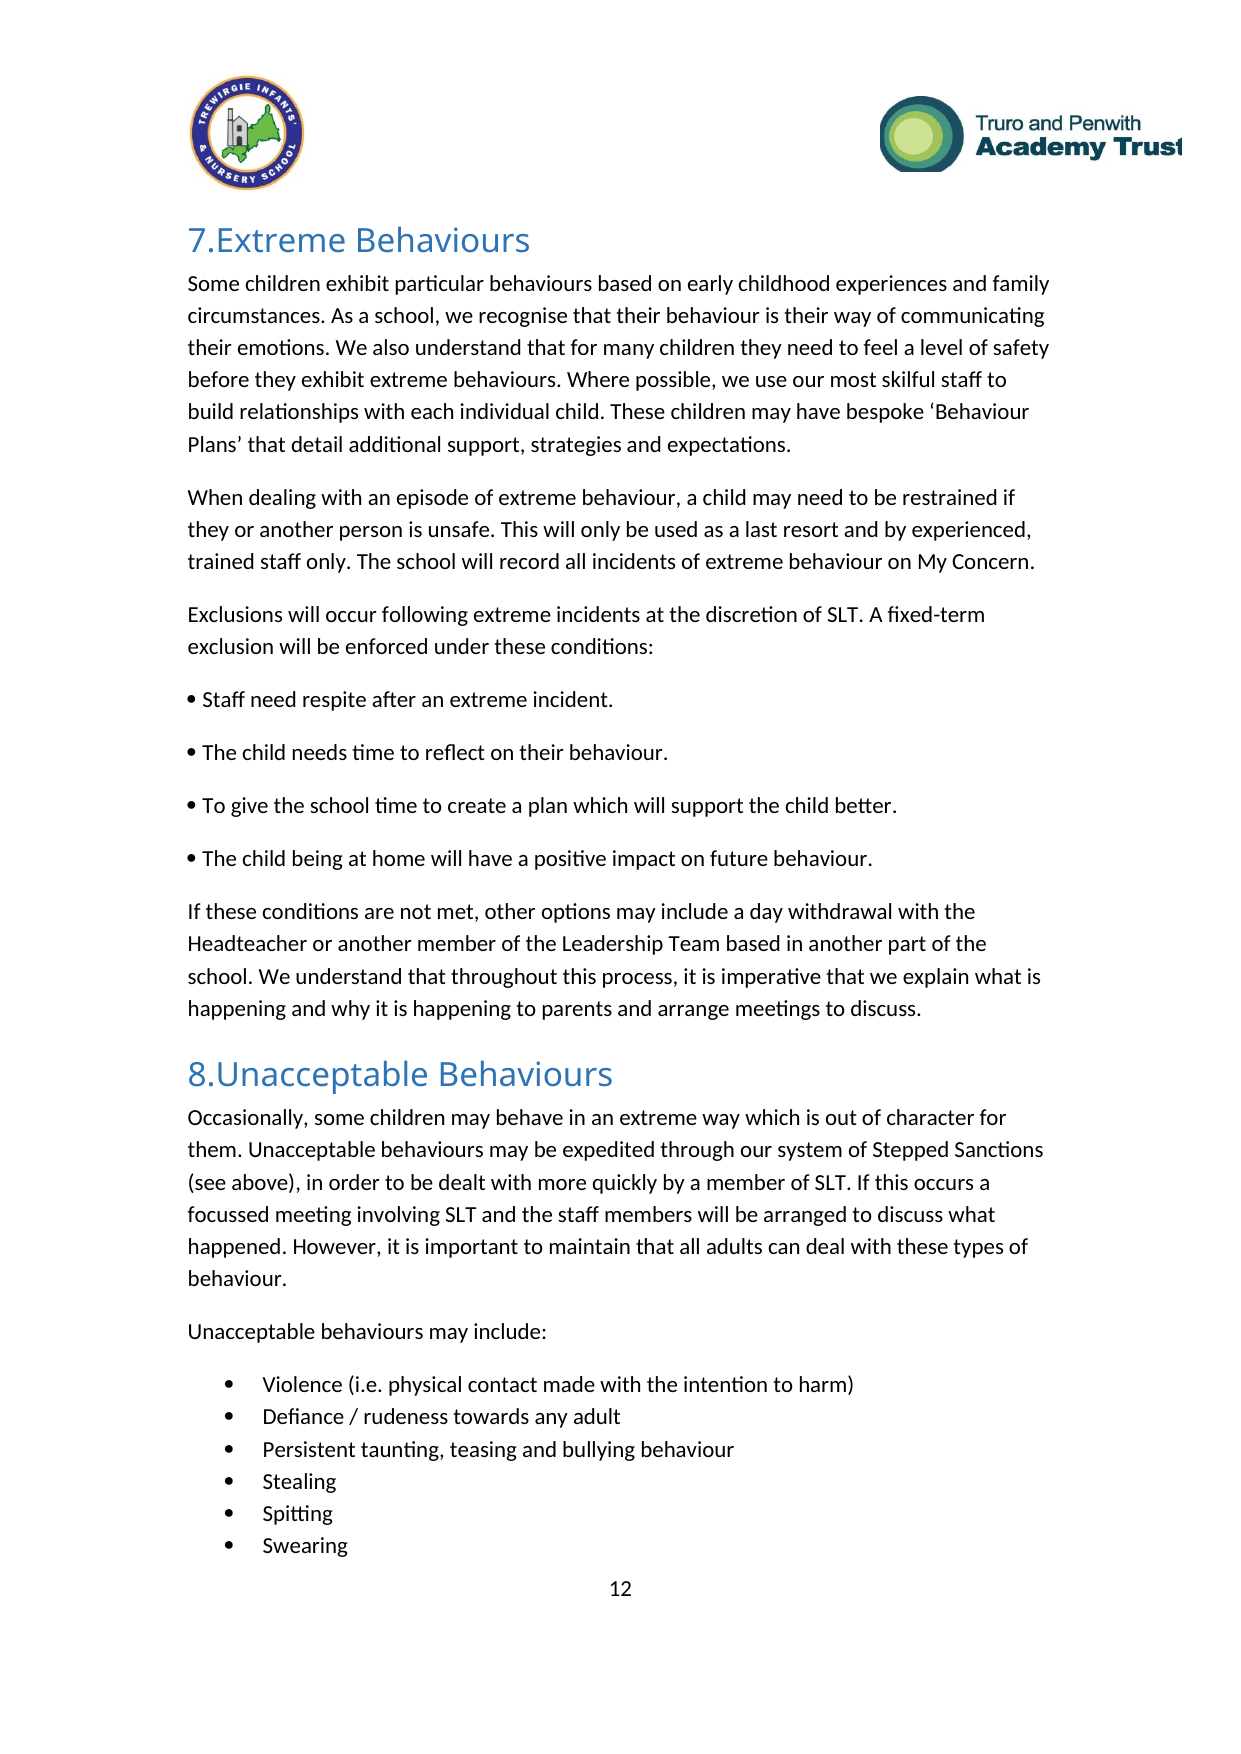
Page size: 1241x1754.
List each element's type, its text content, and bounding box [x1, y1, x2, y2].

list Stealing [225, 1467, 1053, 1495]
list Spitting [225, 1499, 1053, 1527]
text Some children exhibit particular behaviours based on early childhood experiences and family circumstances. As a school, we recognise that their behaviour is their way of communicating their emotions. We also understand that for many children they need to feel a level of safety before they exhibit extreme behaviours. Where possible, we use our most skilful staff to build relationships with each individual child. These children may have bespoke ‘Behaviour Plans’ that detail additional support, strategies and expectations. [187, 269, 1053, 458]
text To give the school time to create a plan which will support the child better. [187, 791, 1053, 819]
text Occasionally, some children may behave in an extreme way which is out of character for them. Unacceptable behaviours may be expedited through our system of Stepped Sanctions (see above), in order to be dealt with more quickly by a member of SLT. If this occurs a focussed meeting involving SLT and the staff members will be arranged to discuss what happened. However, it is important to maintain that all adults can deal with these types of behaviour. [187, 1103, 1053, 1292]
list Defiance / rudeness towards any adult [225, 1402, 1053, 1431]
subtitle 7.Extreme Behaviours [187, 217, 1053, 262]
text If these conditions are not met, other options may include a day withdrawal with the Headteacher or another member of the Leadership Team based in another part of the school. We understand that throughout this process, it is imperative that we explain what is happening and why it is happening to parents and arrange meetings to discuss. [187, 897, 1053, 1022]
text Unacceptable behaviours may include: [187, 1317, 1053, 1345]
subtitle 8.Unacceptable Behaviours [187, 1051, 1053, 1097]
text Exclusions will occur following extreme incidents at the discretion of SLT. A fixed-term exclusion will be enforced under these conditions: [187, 600, 1053, 660]
picture [878, 96, 1182, 171]
text When dealing with an episode of extreme behaviour, a child may need to be restrained if they or another person is unsafe. This will only be used as a last resort and by experienced, trained staff only. The school will record all incidents of extreme behaviour on My Concern. [187, 483, 1053, 575]
list Violence (i.e. physical contact made with the intention to harm) [225, 1370, 1053, 1398]
picture [187, 73, 306, 192]
text The child being at home will have a positive impact on future behaviour. [187, 844, 1053, 872]
list Swearing [225, 1531, 1053, 1559]
list Persistent taunting, teasing and bullying behaviour [225, 1435, 1053, 1463]
text The child needs time to reflect on their behaviour. [187, 738, 1053, 766]
text Staff need respite after an extreme incident. [187, 685, 1053, 713]
